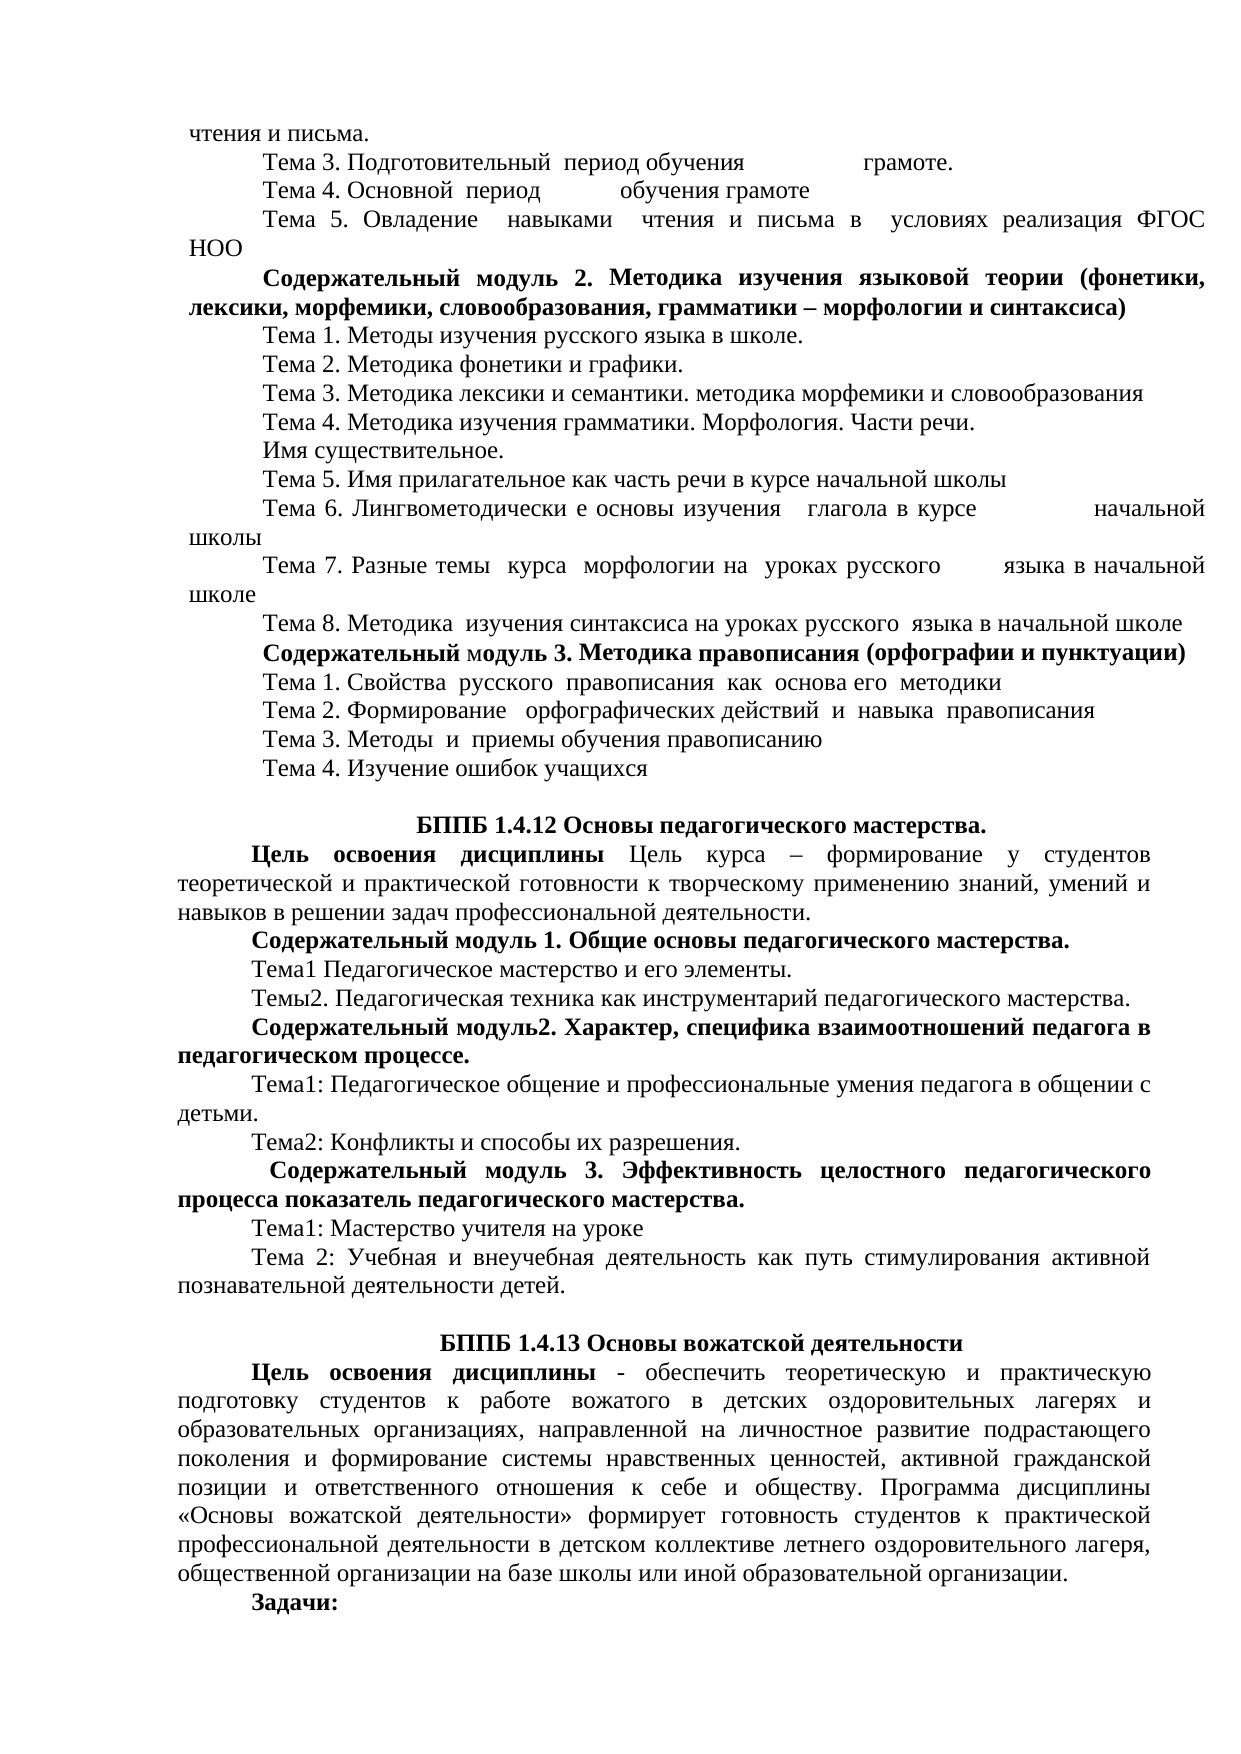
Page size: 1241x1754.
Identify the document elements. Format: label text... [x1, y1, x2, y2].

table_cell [177, 118, 1217, 147]
text БППБ 1.4.12 Основы педагогического мастерства. [177, 810, 1152, 839]
table_cell Тема 4. Основной период обучения грамоте [177, 176, 1217, 204]
table_cell Содержательный модуль 2. Методика изучения языковой теории (фонетики, лексики, морфемики, словообразования, грамматики – морфологии и синтаксиса) [177, 262, 1217, 321]
text Содержательный модуль 3. Эффективность целостного педагогического процесса показатель педагогического мастерства. [177, 1155, 1152, 1213]
table_cell Тема 2. Методика фонетики и графики. [177, 349, 1217, 378]
table_cell Тема 7. Разные темы курса морфологии на уроках русского языка в начальной школе [177, 551, 1217, 608]
table_cell Тема 5. Имя прилагательное как часть речи в курсе начальной школы [177, 464, 1217, 493]
text Содержательный модуль2. Характер, специфика взаимоотношений педагога в педагогическом процессе. [177, 1012, 1152, 1069]
table_cell Содержательный модуль 3. Методика правописания (орфографии и пунктуации) [177, 637, 1217, 667]
text Тема1: Педагогическое общение и профессиональные умения педагога в общении с детьми. [177, 1069, 1152, 1127]
text Тема 2: Учебная и внеучебная деятельность как путь стимулирования активной познавательной деятельности детей. [177, 1242, 1152, 1299]
text БППБ 1.4.13 Основы вожатской деятельности [177, 1328, 1152, 1357]
table_cell Тема 6. Лингвометодически е основы изучения глагола в курсе начальной школы [177, 493, 1217, 551]
text Тема2: Конфликты и способы их разрешения. [177, 1127, 1152, 1155]
table_cell Тема 1. Методы изучения русского языка в школе. [177, 321, 1217, 349]
text Тема1: Мастерство учителя на уроке [177, 1213, 1152, 1242]
text Задачи: [177, 1587, 1152, 1615]
text Цель освоения дисциплины Цель курса – формирование у студентов теоретической и практической готовности к творческому применению знаний, умений и навыков в решении задач профессиональной деятельности. [177, 839, 1152, 925]
table_cell Тема 4. Изучение ошибок учащихся [177, 753, 1217, 782]
table_cell Тема 3. Подготовительный период обучения грамоте. [177, 147, 1217, 176]
table_cell Тема 3. Методы и приемы обучения правописанию [177, 724, 1217, 753]
table_cell Тема 2. Формирование орфографических действий и навыка правописания [177, 695, 1217, 724]
table_cell Тема 1. Свойства русского правописания как основа его методики [177, 667, 1217, 695]
text Темы2. Педагогическая техника как инструментарий педагогического мастерства. [177, 983, 1152, 1012]
table_cell Тема 4. Методика изучения грамматики. Морфология. Части речи. Имя существительное. [177, 407, 1217, 464]
text Цель освоения дисциплины - обеспечить теоретическую и практическую подготовку студентов к работе вожатого в детских оздоровительных лагерях и образовательных организациях, направленной на личностное развитие подрастающего поколения и формирование системы нравственных ценностей, активной гражданской позиции и ответственного отношения к себе и обществу. Программа дисциплины «Основы вожатской деятельности» формирует готовность студентов к практической профессиональной деятельности в детском коллективе летнего оздоровительного лагеря, общественной организации на базе школы или иной образовательной организации. [177, 1357, 1152, 1587]
table_cell Тема 5. Овладение навыками чтения и письма в условиях реализация ФГОС НОО [177, 204, 1217, 262]
table_cell Тема 8. Методика изучения синтаксиса на уроках русского языка в начальной школе [177, 608, 1217, 637]
text Тема1 Педагогическое мастерство и его элементы. [177, 954, 1152, 983]
text Содержательный модуль 1. Общие основы педагогического мастерства. [177, 925, 1152, 954]
table_cell Тема 3. Методика лексики и семантики. методика морфемики и словообразования [177, 378, 1217, 407]
